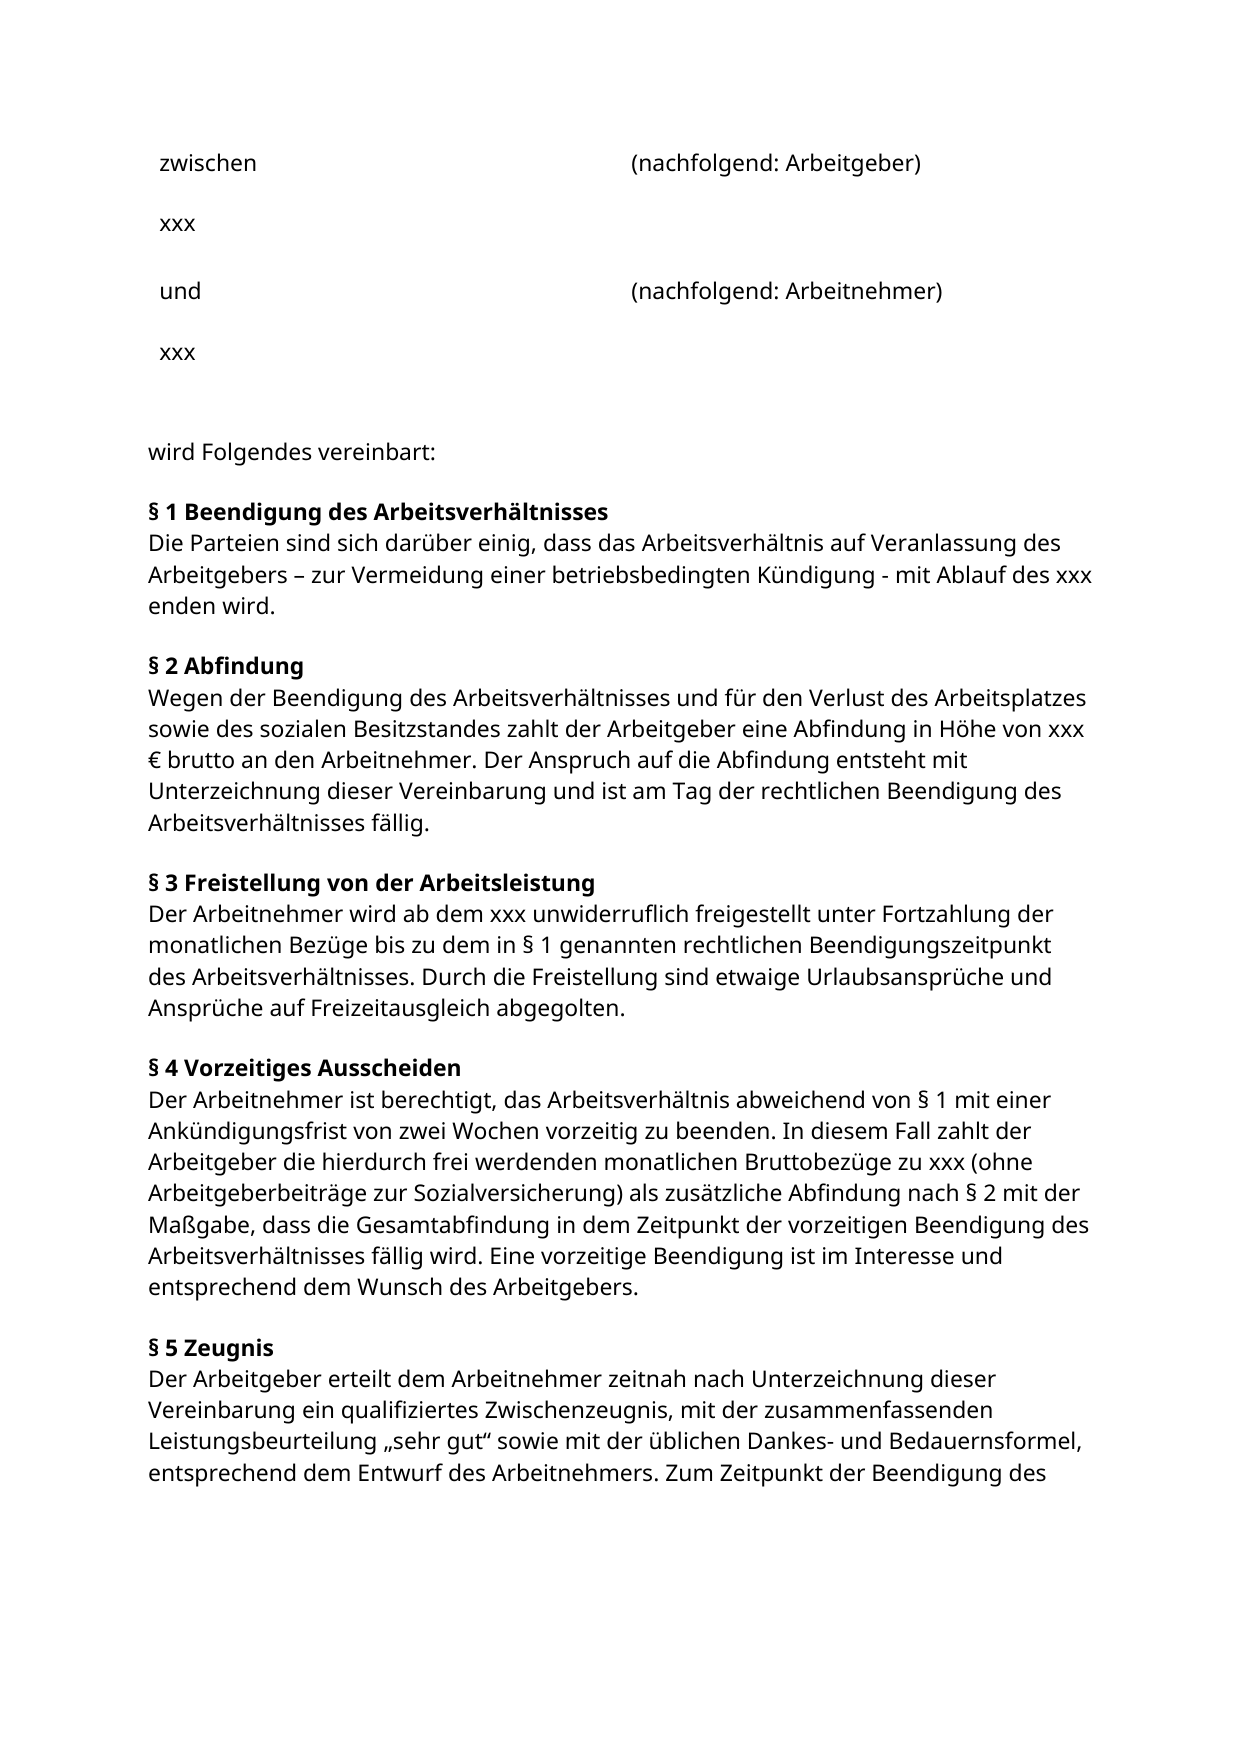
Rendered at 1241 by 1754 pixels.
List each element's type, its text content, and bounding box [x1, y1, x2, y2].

table_cell und xxx [148, 275, 620, 407]
table_cell (nachfolgend: Arbeitnehmer) [620, 275, 1092, 407]
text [148, 1332, 1094, 1488]
table_header (nachfolgend: Arbeitgeber) [620, 147, 1092, 275]
text § 4 Vorzeitiges Ausscheiden Der Arbeitnehmer ist berechtigt, das Arbeitsverhältnis abweichend von § 1 mit einer Ankündigungsfrist von zwei Wochen vorzeitig zu beenden. In diesem Fall zahlt der Arbeitgeber die hierdurch frei werdenden monatlichen Bruttobezüge zu xxx (ohne Arbeitgeberbeiträge zur Sozialversicherung) als zusätzliche Abfindung nach § 2 mit der Maßgabe, dass die Gesamtabfindung in dem Zeitpunkt der vorzeitigen Beendigung des Arbeitsverhältnisses fällig wird. Eine vorzeitige Beendigung ist im Interesse und entsprechend dem Wunsch des Arbeitgebers. [148, 1052, 1094, 1302]
text § 2 Abfindung Wegen der Beendigung des Arbeitsverhältnisses und für den Verlust des Arbeitsplatzes sowie des sozialen Besitzstandes zahlt der Arbeitgeber eine Abfindung in Höhe von xxx € brutto an den Arbeitnehmer. Der Anspruch auf die Abfindung entsteht mit Unterzeichnung dieser Vereinbarung und ist am Tag der rechtlichen Beendigung des Arbeitsverhältnisses fällig. [148, 650, 1094, 838]
text § 3 Freistellung von der Arbeitsleistung Der Arbeitnehmer wird ab dem xxx unwiderruflich freigestellt unter Fortzahlung der monatlichen Bezüge bis zu dem in § 1 genannten rechtlichen Beendigungszeitpunkt des Arbeitsverhältnisses. Durch die Freistellung sind etwaige Urlaubsansprüche und Ansprüche auf Freizeitausgleich abgegolten. [148, 867, 1094, 1023]
text § 1 Beendigung des Arbeitsverhältnisses Die Parteien sind sich darüber einig, dass das Arbeitsverhältnis auf Veranlassung des Arbeitgebers – zur Vermeidung einer betriebsbedingten Kündigung - mit Ablauf des xxx enden wird. [148, 496, 1094, 621]
text wird Folgendes vereinbart: [148, 436, 1094, 467]
table_header zwischen xxx [148, 147, 620, 275]
